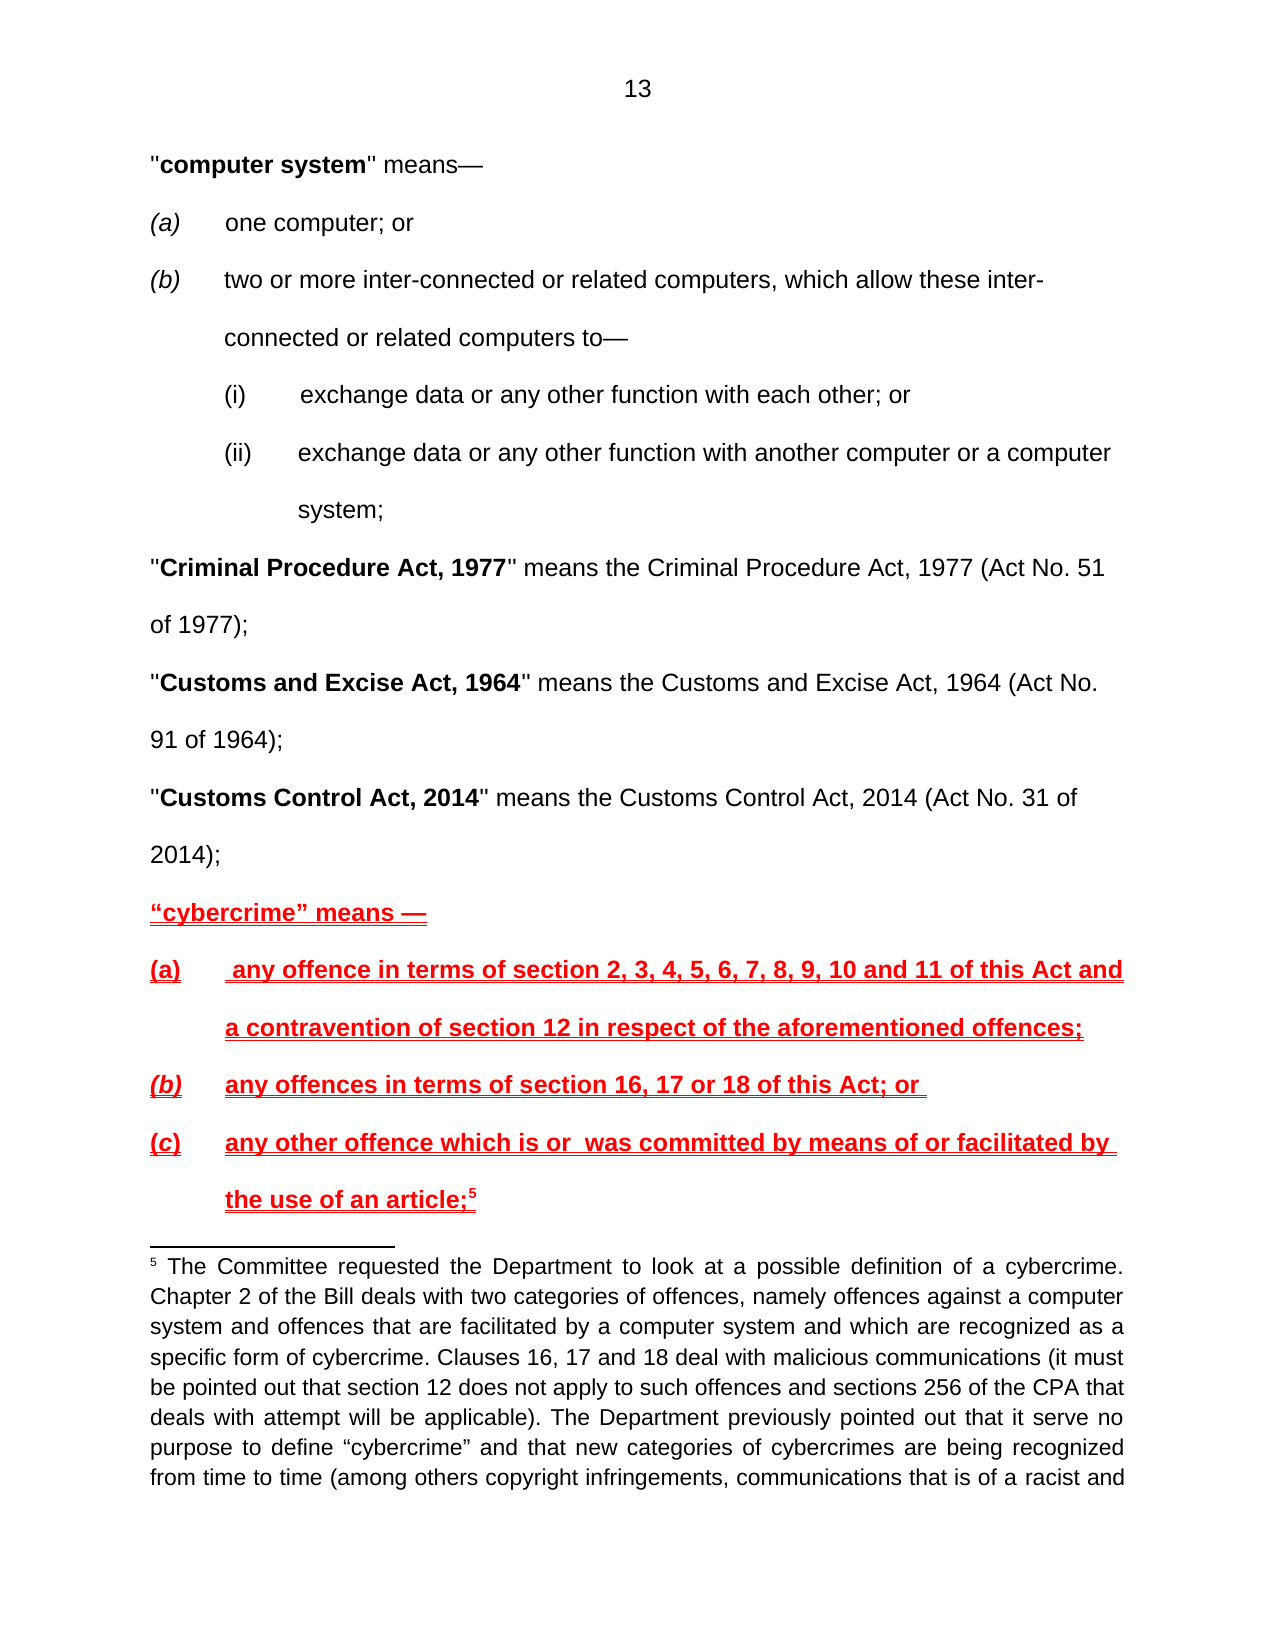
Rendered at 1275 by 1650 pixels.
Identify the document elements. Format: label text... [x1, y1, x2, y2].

text (b) two or more inter-connected or related computers, which allow these inter-connected or related computers to— [150, 265, 1125, 351]
text ''Criminal Procedure Act, 1977'' means the Criminal Procedure Act, 1977 (Act No. 51 of 1977); [150, 552, 1125, 639]
text (b) any offences in terms of section 16, 17 or 18 of this Act; or [150, 1070, 1125, 1099]
text “cybercrime” means — [150, 897, 1125, 926]
text (ii) exchange data or any other function with another computer or a computer system; [224, 437, 1125, 524]
text (c) any other offence which is or was committed by means of or facilitated by the use of an article; [150, 1127, 1125, 1214]
text (a) one computer; or [150, 207, 1125, 236]
text (i) exchange data or any other function with each other; or [150, 380, 1125, 409]
text ''Customs and Excise Act, 1964'' means the Customs and Excise Act, 1964 (Act No. 91 of 1964); [150, 667, 1125, 754]
text (a) any offence in terms of section 2, 3, 4, 5, 6, 7, 8, 9, 10 and 11 of this Act and a contravention of section 12 in respect of the aforementioned offences; [150, 955, 1125, 1041]
text ''Customs Control Act, 2014'' means the Customs Control Act, 2014 (Act No. 31 of 2014); [150, 782, 1125, 869]
text ''computer system'' means— [150, 150, 1125, 179]
